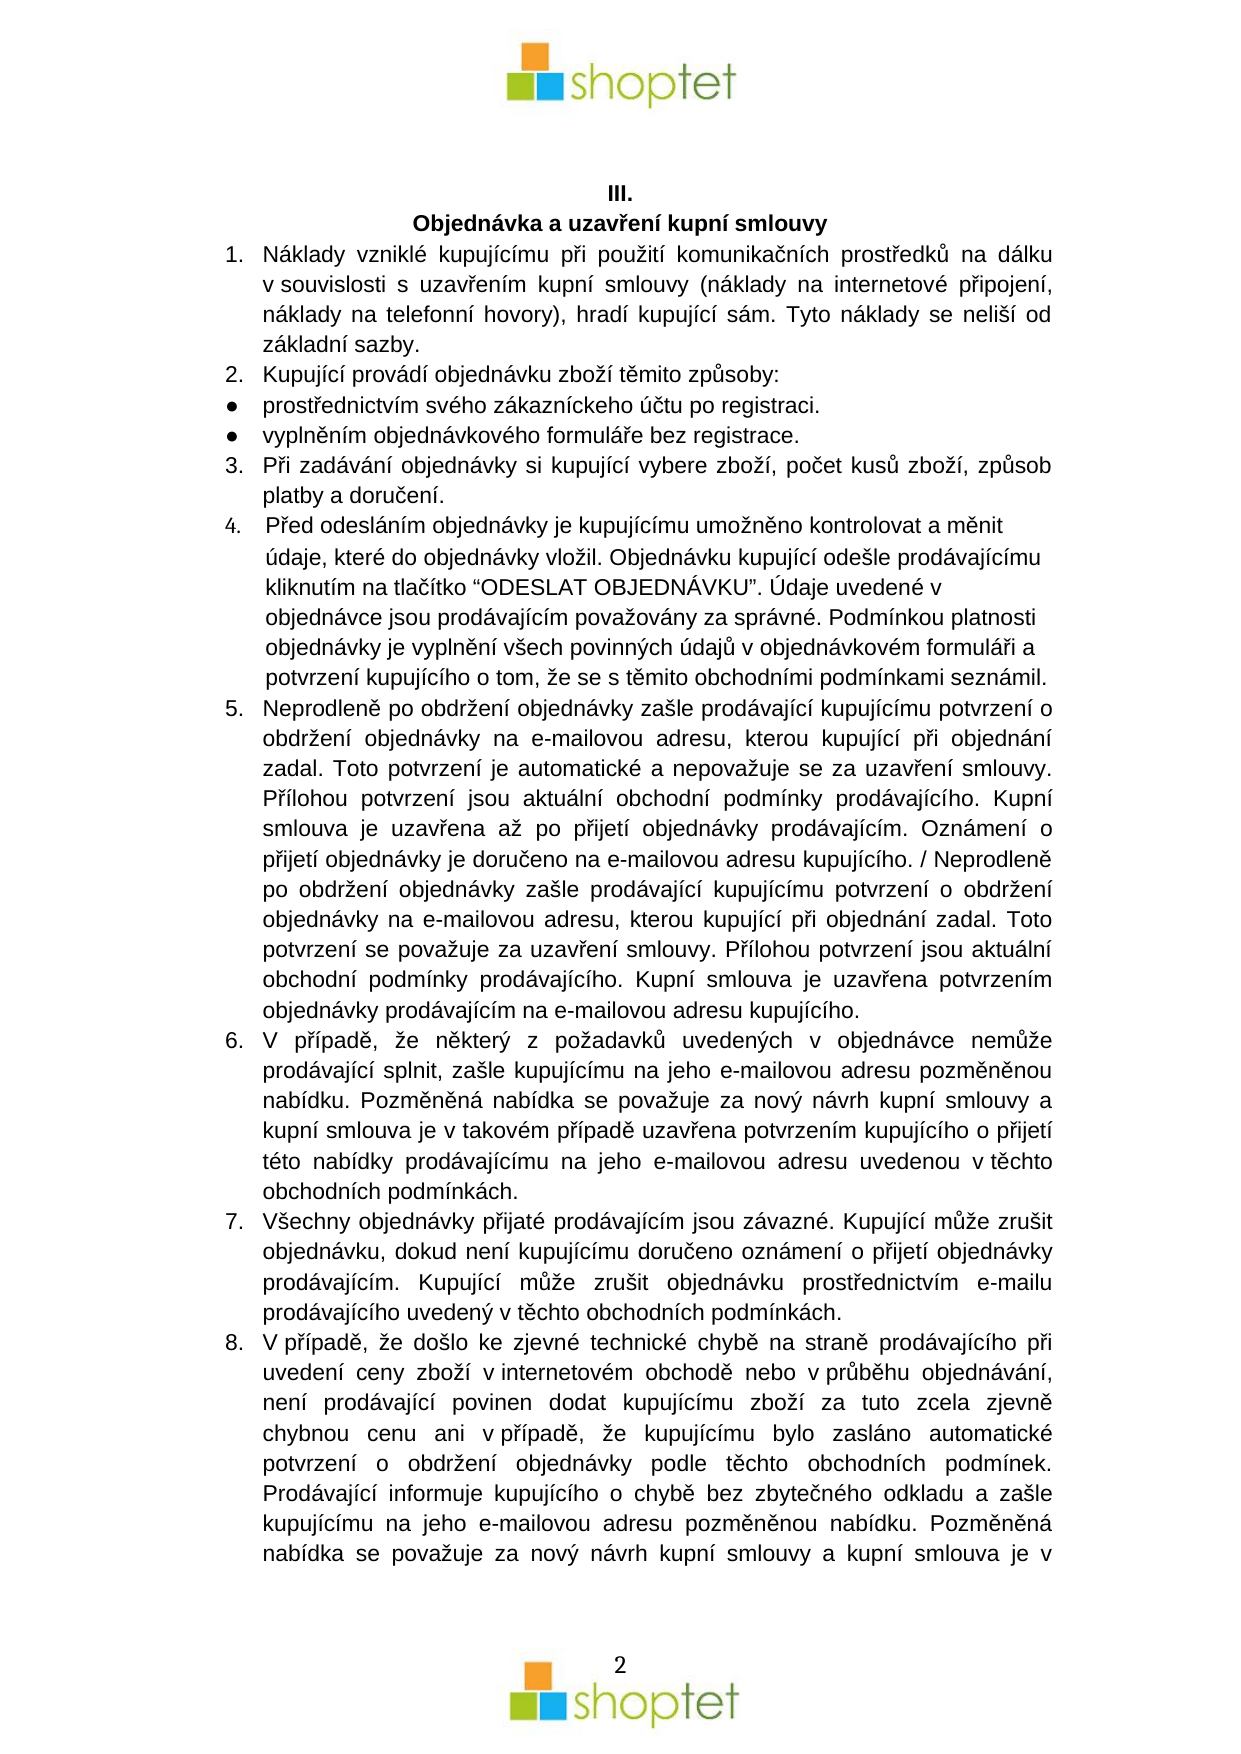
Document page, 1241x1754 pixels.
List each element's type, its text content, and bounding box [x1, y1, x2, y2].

list Před odesláním objednávky je kupujícímu umožněno kontrolovat a měnit údaje, které do objednávky vložil. Objednávku kupující odešle prodávajícímu kliknutím na tlačítko “ODESLAT OBJEDNÁVKU”. Údaje uvedené v objednávce jsou prodávajícím považovány za správné. Podmínkou platnosti objednávky je vyplnění všech povinných údajů v objednávkovém formuláři a potvrzení kupujícího o tom, že se s těmito obchodními podmínkami seznámil. [225, 512, 1053, 691]
list Náklady vzniklé kupujícímu při použití komunikačních prostředků na dálku v souvislosti s uzavřením kupní smlouvy (náklady na internetové připojení, náklady na telefonní hovory), hradí kupující sám. Tyto náklady se neliší od základní sazby. [225, 241, 1053, 358]
list Neprodleně po obdržení objednávky zašle prodávající kupujícímu potvrzení o obdržení objednávky na e-mailovou adresu, kterou kupující při objednání zadal. Toto potvrzení je automatické a nepovažuje se za uzavření smlouvy. Přílohou potvrzení jsou aktuální obchodní podmínky prodávajícího. Kupní smlouva je uzavřena až po přijetí objednávky prodávajícím. Oznámení o přijetí objednávky je doručeno na e-mailovou adresu kupujícího. / Neprodleně po obdržení objednávky zašle prodávající kupujícímu potvrzení o obdržení objednávky na e-mailovou adresu, kterou kupující při objednání zadal. Toto potvrzení se považuje za uzavření smlouvy. Přílohou potvrzení jsou aktuální obchodní podmínky prodávajícího. Kupní smlouva je uzavřena potvrzením objednávky prodávajícím na e-mailovou adresu kupujícího. [225, 694, 1053, 1023]
text Objednávka a uzavření kupní smlouvy [187, 210, 1053, 237]
picture [494, 1648, 753, 1737]
list vyplněním objednávkového formuláře bez registrace. [225, 422, 1053, 448]
list Všechny objednávky přijaté prodávajícím jsou závazné. Kupující může zrušit objednávku, dokud není kupujícímu doručeno oznámení o přijetí objednávky prodávajícím. Kupující může zrušit objednávku prostřednictvím e-mailu prodávajícího uvedený v těchto obchodních podmínkách. [225, 1208, 1053, 1325]
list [225, 1329, 1053, 1567]
list V případě, že některý z požadavků uvedených v objednávce nemůže prodávající splnit, zašle kupujícímu na jeho e-mailovou adresu pozměněnou nabídku. Pozměněná nabídka se považuje za nový návrh kupní smlouvy a kupní smlouva je v takovém případě uzavřena potvrzením kupujícího o přijetí této nabídky prodávajícímu na jeho e-mailovou adresu uvedenou v těchto obchodních podmínkách. [225, 1027, 1053, 1204]
picture [491, 29, 750, 117]
list Při zadávání objednávky si kupující vybere zboží, počet kusů zboží, způsob platby a doručení. [225, 452, 1053, 509]
list prostřednictvím svého zákazníckeho účtu po registraci. [225, 392, 1053, 418]
list Kupující provádí objednávku zboží těmito způsoby: [225, 361, 1053, 388]
text III. [187, 180, 1053, 207]
